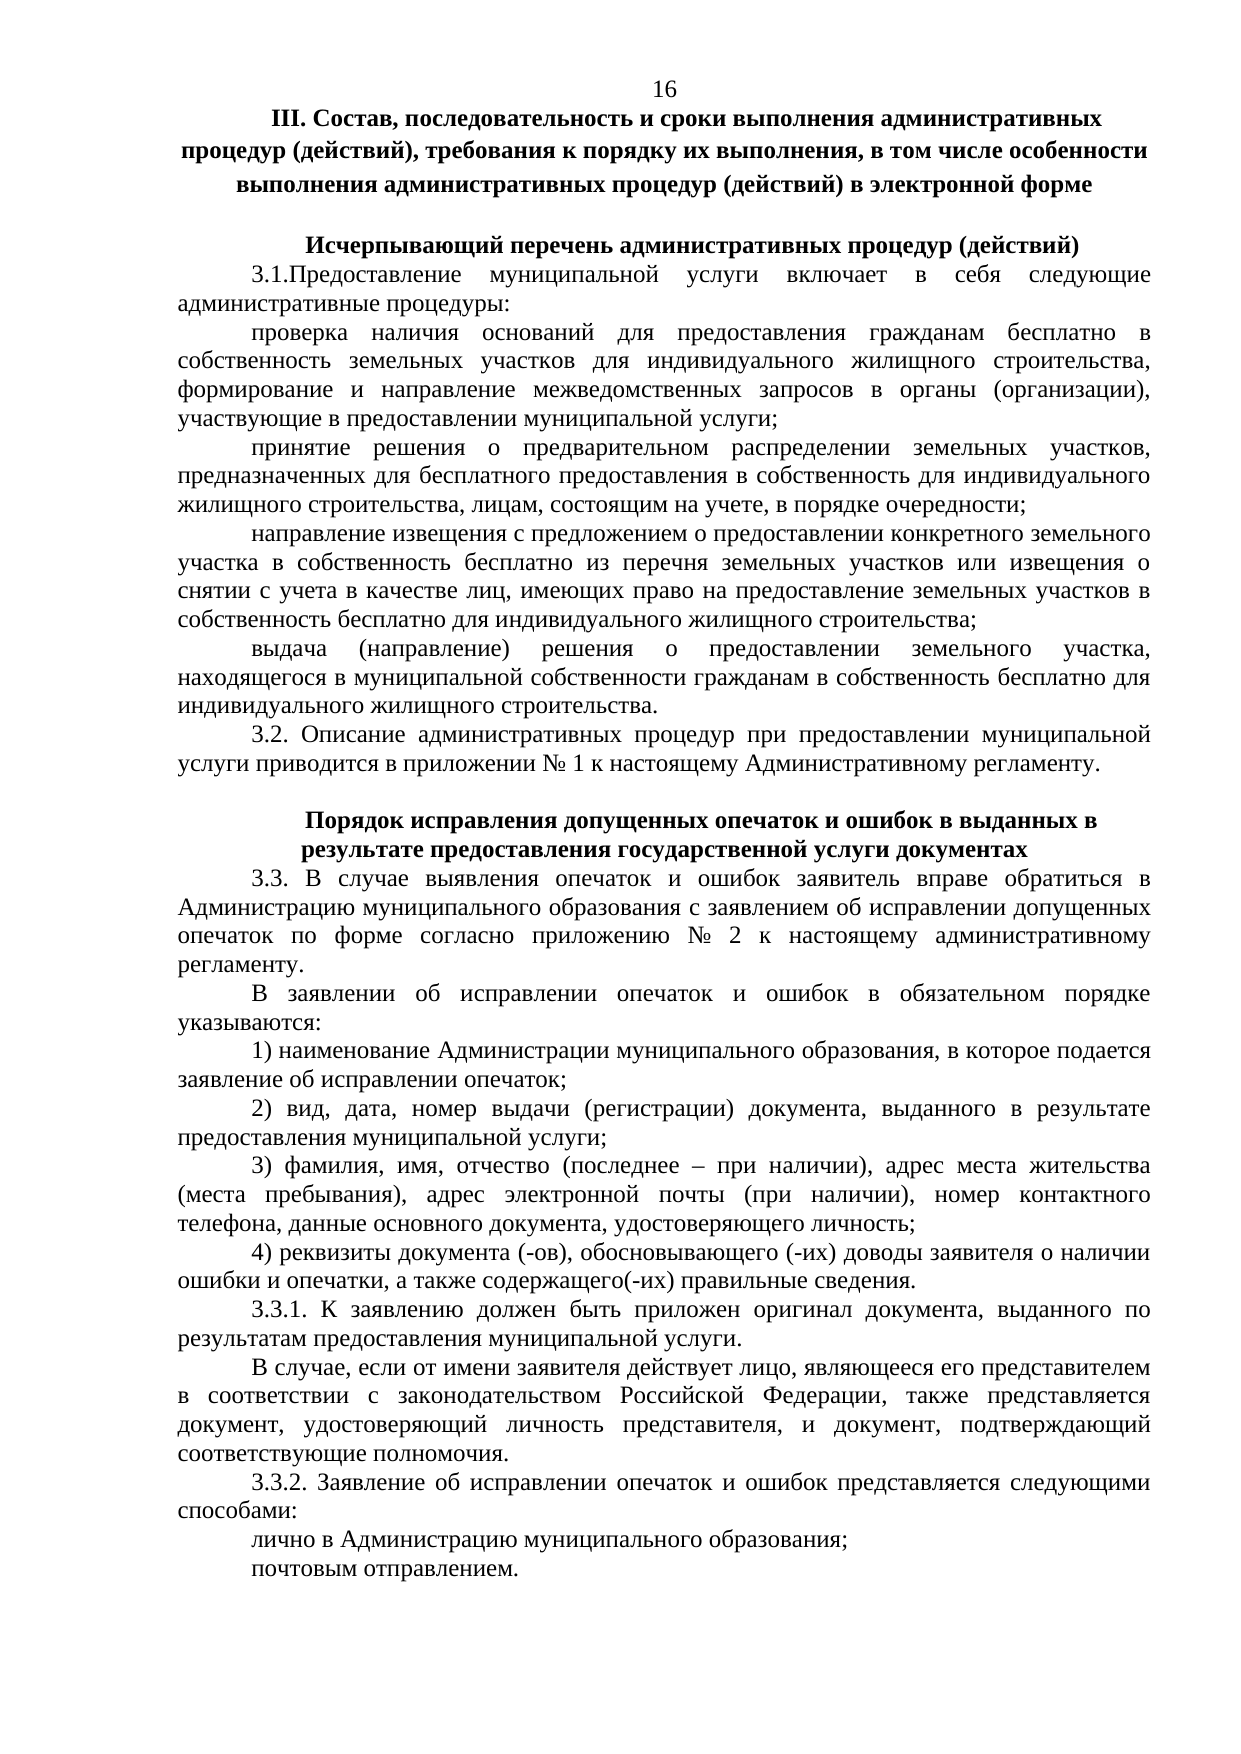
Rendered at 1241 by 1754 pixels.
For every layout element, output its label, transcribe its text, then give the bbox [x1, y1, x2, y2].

text выдача (направление) решения о предоставлении земельного участка, находящегося в муниципальной собственности гражданам в собственность бесплатно для индивидуального жилищного строительства. [177, 633, 1152, 719]
text В заявлении об исправлении опечаток и ошибок в обязательном порядке указываются: [177, 978, 1152, 1035]
text лично в Администрацию муниципального образования; [177, 1524, 1152, 1553]
text почтовым отправлением. [177, 1553, 1152, 1582]
text 4) реквизиты документа (-ов), обосновывающего (-их) доводы заявителя о наличии ошибки и опечатки, а также содержащего(-их) правильные сведения. [177, 1237, 1152, 1294]
text Исчерпывающий перечень административных процедур (действий) [177, 230, 1152, 259]
text проверка наличия оснований для предоставления гражданам бесплатно в собственность земельных участков для индивидуального жилищного строительства, формирование и направление межведомственных запросов в органы (организации), участвующие в предоставлении муниципальной услуги; [177, 317, 1152, 432]
text 1) наименование Администрации муниципального образования, в которое подается заявление об исправлении опечаток; [177, 1035, 1152, 1093]
text Порядок исправления допущенных опечаток и ошибок в выданных в результате предоставления государственной услуги документах [177, 805, 1152, 863]
text 3.3. В случае выявления опечаток и ошибок заявитель вправе обратиться в Администрацию муниципального образования с заявлением об исправлении допущенных опечаток по форме согласно приложению № 2 к настоящему административному регламенту. [177, 863, 1152, 978]
text 3.1.Предоставление муниципальной услуги включает в себя следующие административные процедуры: [177, 259, 1152, 317]
text 3) фамилия, имя, отчество (последнее ‒ при наличии), адрес места жительства (места пребывания), адрес электронной почты (при наличии), номер контактного телефона, данные основного документа, удостоверяющего личность; [177, 1150, 1152, 1237]
text принятие решения о предварительном распределении земельных участков, предназначенных для бесплатного предоставления в собственность для индивидуального жилищного строительства, лицам, состоящим на учете, в порядке очередности; [177, 432, 1152, 518]
text В случае, если от имени заявителя действует лицо, являющееся его представителем в соответствии с законодательством Российской Федерации, также представляется документ, удостоверяющий личность представителя, и документ, подтверждающий соответствующие полномочия. [177, 1352, 1152, 1467]
text III. Состав, последовательность и сроки выполнения административных процедур (действий), требования к порядку их выполнения, в том числе особенности выполнения административных процедур (действий) в электронной форме [177, 103, 1152, 197]
text 3.2. Описание административных процедур при предоставлении муниципальной услуги приводится в приложении № 1 к настоящему Административному регламенту. [177, 719, 1152, 777]
text 2) вид, дата, номер выдачи (регистрации) документа, выданного в результате предоставления муниципальной услуги; [177, 1093, 1152, 1150]
text 3.3.2. Заявление об исправлении опечаток и ошибок представляется следующими способами: [177, 1467, 1152, 1524]
text 3.3.1. К заявлению должен быть приложен оригинал документа, выданного по результатам предоставления муниципальной услуги. [177, 1294, 1152, 1352]
text направление извещения с предложением о предоставлении конкретного земельного участка в собственность бесплатно из перечня земельных участков или извещения о снятии с учета в качестве лиц, имеющих право на предоставление земельных участков в собственность бесплатно для индивидуального жилищного строительства; [177, 518, 1152, 633]
